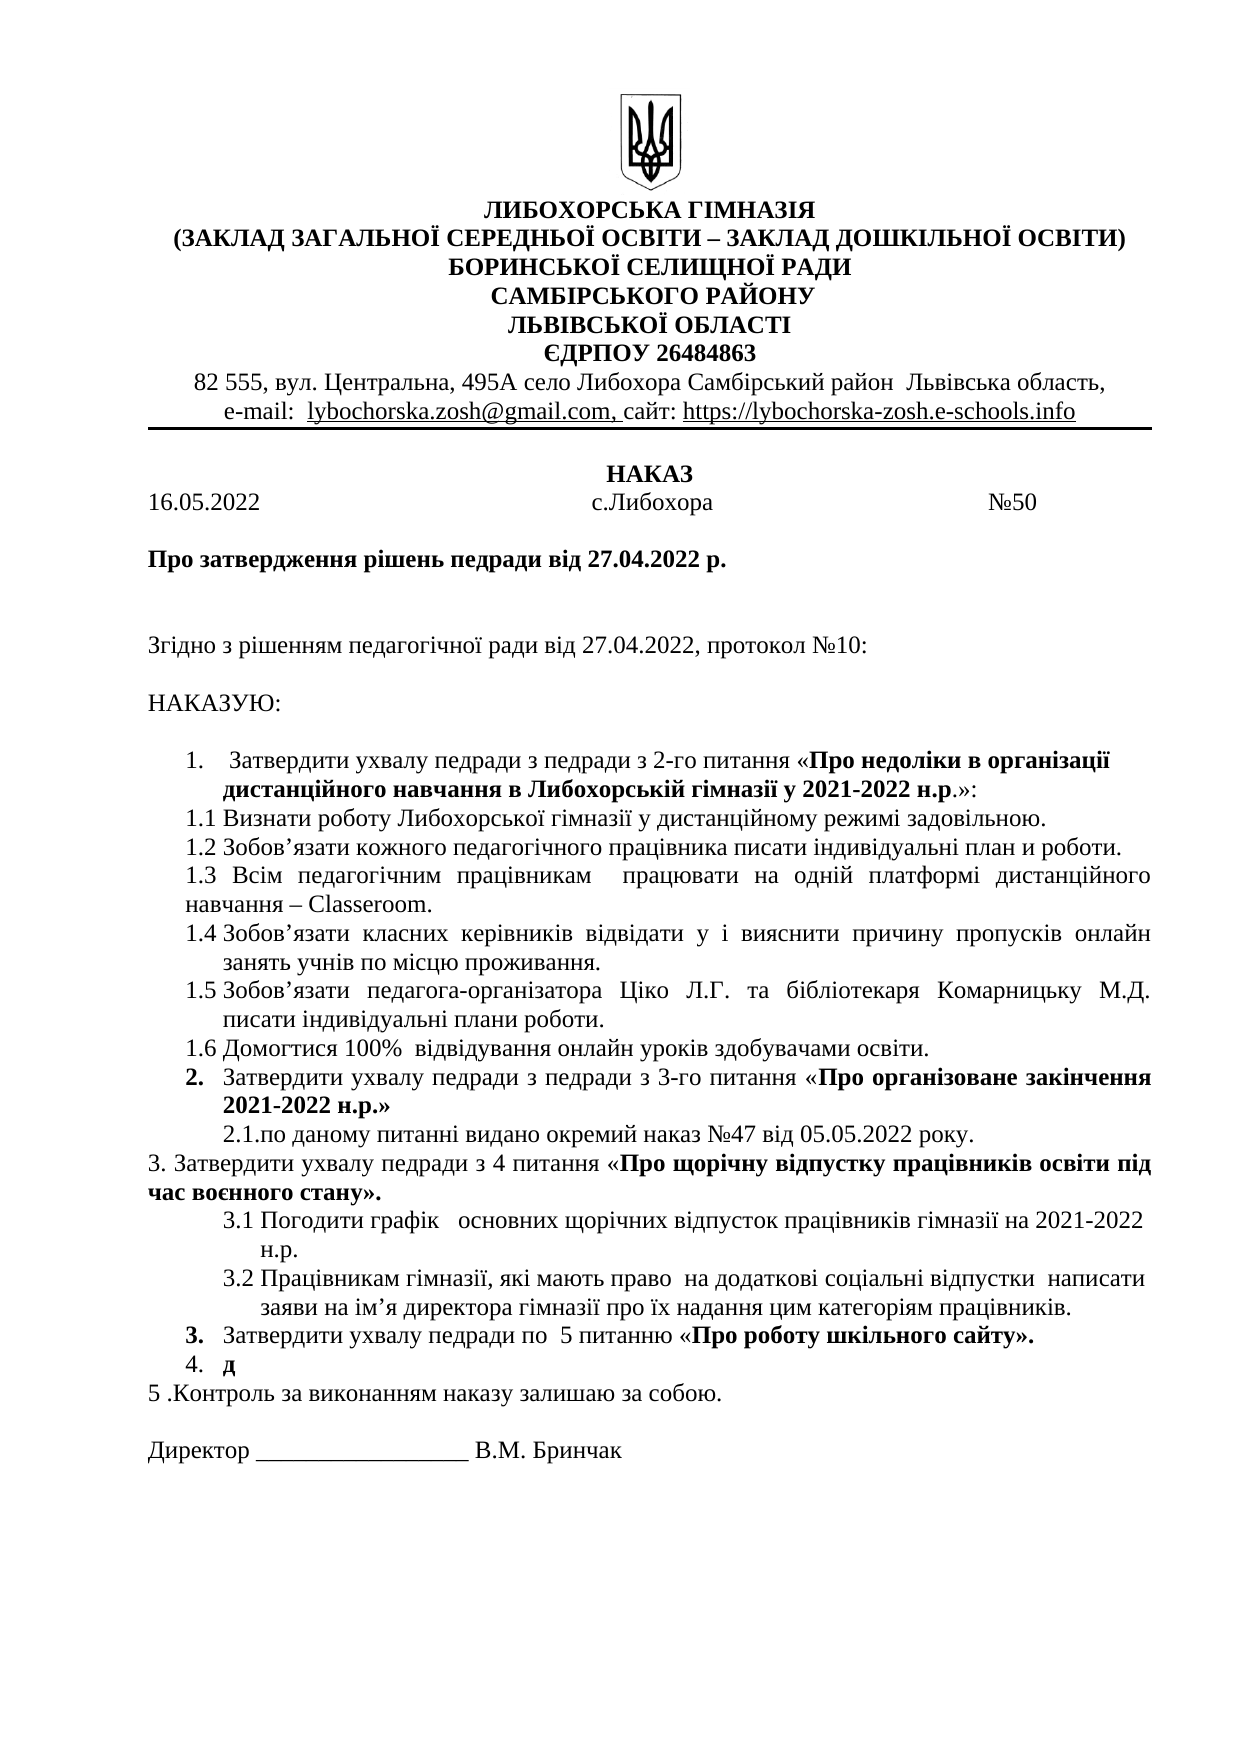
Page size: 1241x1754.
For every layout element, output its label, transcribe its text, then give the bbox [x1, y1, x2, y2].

text САМБІРСЬКОГО РАЙОНУ [148, 281, 1152, 310]
text НАКАЗ [148, 459, 1152, 487]
text 82 555, вул. Центральна, 495А село Либохора Самбірський район Львівська область, [148, 367, 1152, 396]
text 5 .Контроль за виконанням наказу залишаю за собою. [148, 1378, 1152, 1407]
list Затвердити ухвалу педради з педради з 3-го питання «Про організоване закінчення 2021-2022 н.р.» [185, 1062, 1152, 1119]
text 16.05.2022 с.Либохора №50 [148, 487, 1152, 516]
picture [609, 88, 691, 195]
list Працівникам гімназії, які мають право на додаткові соціальні відпустки написати заяви на ім’я директора гімназії про їх надання цим категоріям працівників. [223, 1263, 1152, 1321]
text НАКАЗУЮ: [148, 688, 1152, 717]
list д [185, 1349, 1152, 1378]
text ЛИБОХОРСЬКА ГІМНАЗІЯ [148, 195, 1152, 223]
text e-mail: lybochorska.zosh@gmail.com, сайт: https://lybochorska-zosh.e-schools.info [148, 396, 1152, 427]
list 2.1.по даному питанні видано окремий наказ №47 від 05.05.2022 року. [223, 1119, 1152, 1148]
text 3. Затвердити ухвалу педради з 4 питання «Про щорічну відпустку працівників освіти під час воєнного стану». [148, 1148, 1152, 1206]
text Згідно з рішенням педагогічної ради від 27.04.2022, протокол №10: [148, 631, 1152, 659]
list Визнати роботу Либохорської гімназії у дистанційному режимі задовільною. [185, 803, 1152, 832]
text (ЗАКЛАД ЗАГАЛЬНОЇ СЕРЕДНЬОЇ ОСВІТИ – ЗАКЛАД ДОШКІЛЬНОЇ ОСВІТИ) [148, 223, 1152, 252]
list Погодити графік основних щорічних відпусток працівників гімназії на 2021-2022 н.р. [223, 1206, 1152, 1263]
list Зобов’язати педагога-організатора Ціко Л.Г. та бібліотекаря Комарницьку М.Д. писати індивідуальні плани роботи. [185, 976, 1152, 1033]
text Директор _________________ В.М. Бринчак [148, 1436, 1152, 1464]
text 1.3 Всім педагогічним працівникам працювати на одній платформі дистанційного навчання – Сlasseroom. [185, 861, 1152, 918]
text ЄДРПОУ 26484863 [148, 338, 1152, 367]
list Затвердити ухвалу педради по 5 питанню «Про роботу шкільного сайту». [185, 1321, 1152, 1349]
text БОРИНСЬКОЇ СЕЛИЩНОЇ РАДИ [148, 252, 1152, 281]
text Про затвердження рішень педради від 27.04.2022 р. [148, 544, 1152, 573]
list Домогтися 100% відвідування онлайн уроків здобувачами освіти. [185, 1033, 1152, 1062]
list Зобов’язати кожного педагогічного працівника писати індивідуальні план и роботи. [185, 832, 1152, 861]
list Зобов’язати класних керівників відвідати у і вияснити причину пропусків онлайн занять учнів по місцю проживання. [185, 918, 1152, 976]
list Затвердити ухвалу педради з педради з 2-го питання «Про недоліки в організації дистанційного навчання в Либохорській гімназії у 2021-2022 н.р.»: [185, 746, 1152, 803]
text ЛЬВІВСЬКОЇ ОБЛАСТІ [148, 310, 1152, 338]
